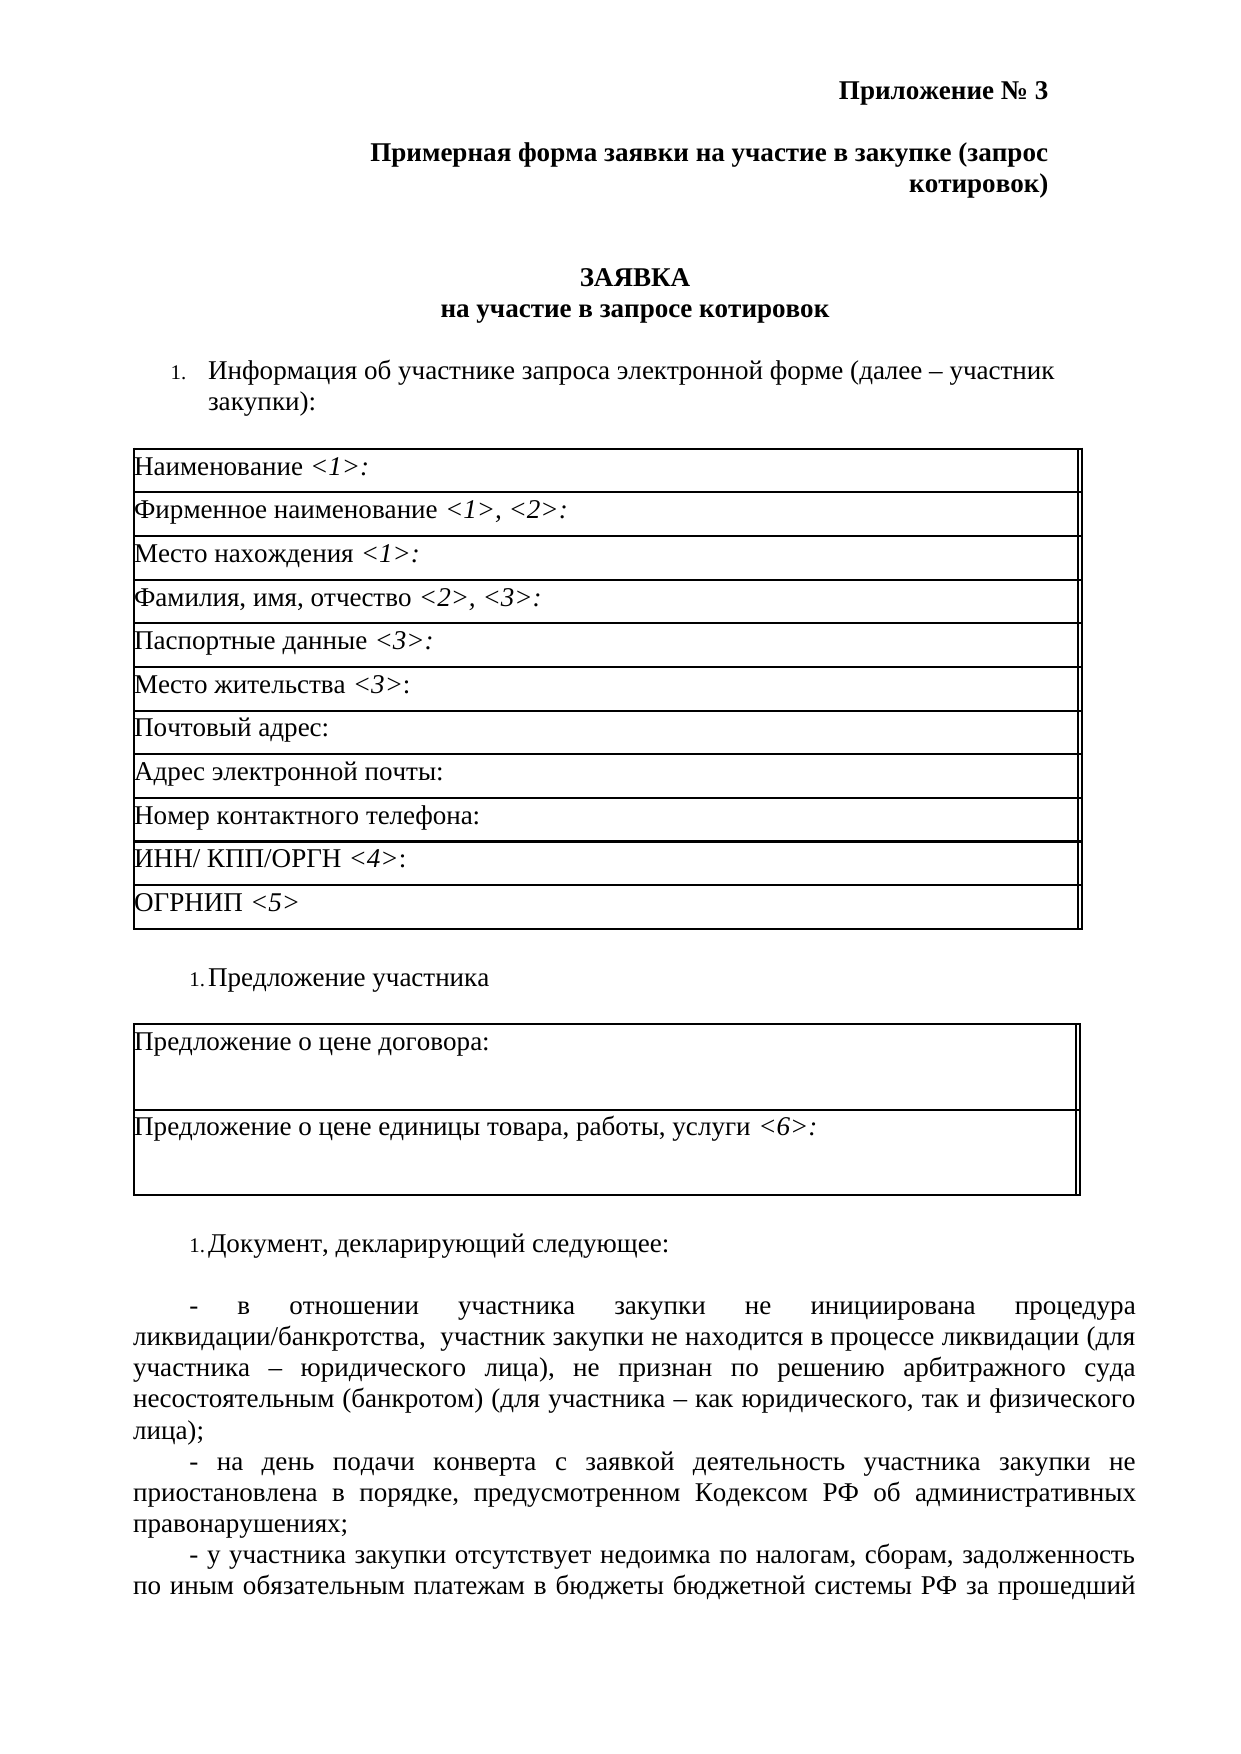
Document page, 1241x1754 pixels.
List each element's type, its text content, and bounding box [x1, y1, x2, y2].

text - в отношении участника закупки не инициирована процедура ликвидации/банкротства, участник закупки не находится в процессе ликвидации (для участника – юридического лица), не признан по решению арбитражного суда несостоятельным (банкротом) (для участника – как юридического, так и физического лица); [133, 1289, 1137, 1445]
text ЗАЯВКА [133, 261, 1137, 292]
text - на день подачи конверта с заявкой деятельность участника закупки не приостановлена в порядке, предусмотренном Кодексом РФ об административных правонарушениях; [133, 1445, 1137, 1538]
table_cell Номер контактного телефона: [135, 799, 1077, 840]
table_cell ИНН/ КПП/ОРГН <4>: [135, 843, 1077, 884]
list Информация об участнике запроса электронной форме (далее – участник закупки): [170, 354, 1137, 416]
text на участие в запросе котировок [133, 292, 1137, 323]
table_cell Фирменное наименование <1>, <2>: [135, 493, 1077, 535]
list Предложение участника [133, 961, 1137, 992]
table_cell Паспортные данные <3>: [135, 624, 1077, 666]
table_cell ОГРНИП <5> [135, 886, 1077, 928]
text Примерная форма заявки на участие в закупке (запрос котировок) [222, 136, 1048, 198]
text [133, 1538, 1137, 1601]
text Приложение № 3 [222, 74, 1048, 105]
table_cell Адрес электронной почты: [135, 755, 1077, 797]
list Документ, декларирующий следующее: [133, 1227, 1137, 1258]
table_header Наименование <1>: [135, 450, 1077, 491]
table_header Предложение о цене договора: [135, 1025, 1075, 1108]
table_cell Фамилия, имя, отчество <2>, <3>: [135, 581, 1077, 622]
table_cell Место жительства <3>: [135, 668, 1077, 709]
table_cell Предложение о цене единицы товара, работы, услуги <6>: [135, 1111, 1075, 1194]
table_cell Место нахождения <1>: [135, 537, 1077, 578]
table_cell Почтовый адрес: [135, 712, 1077, 753]
